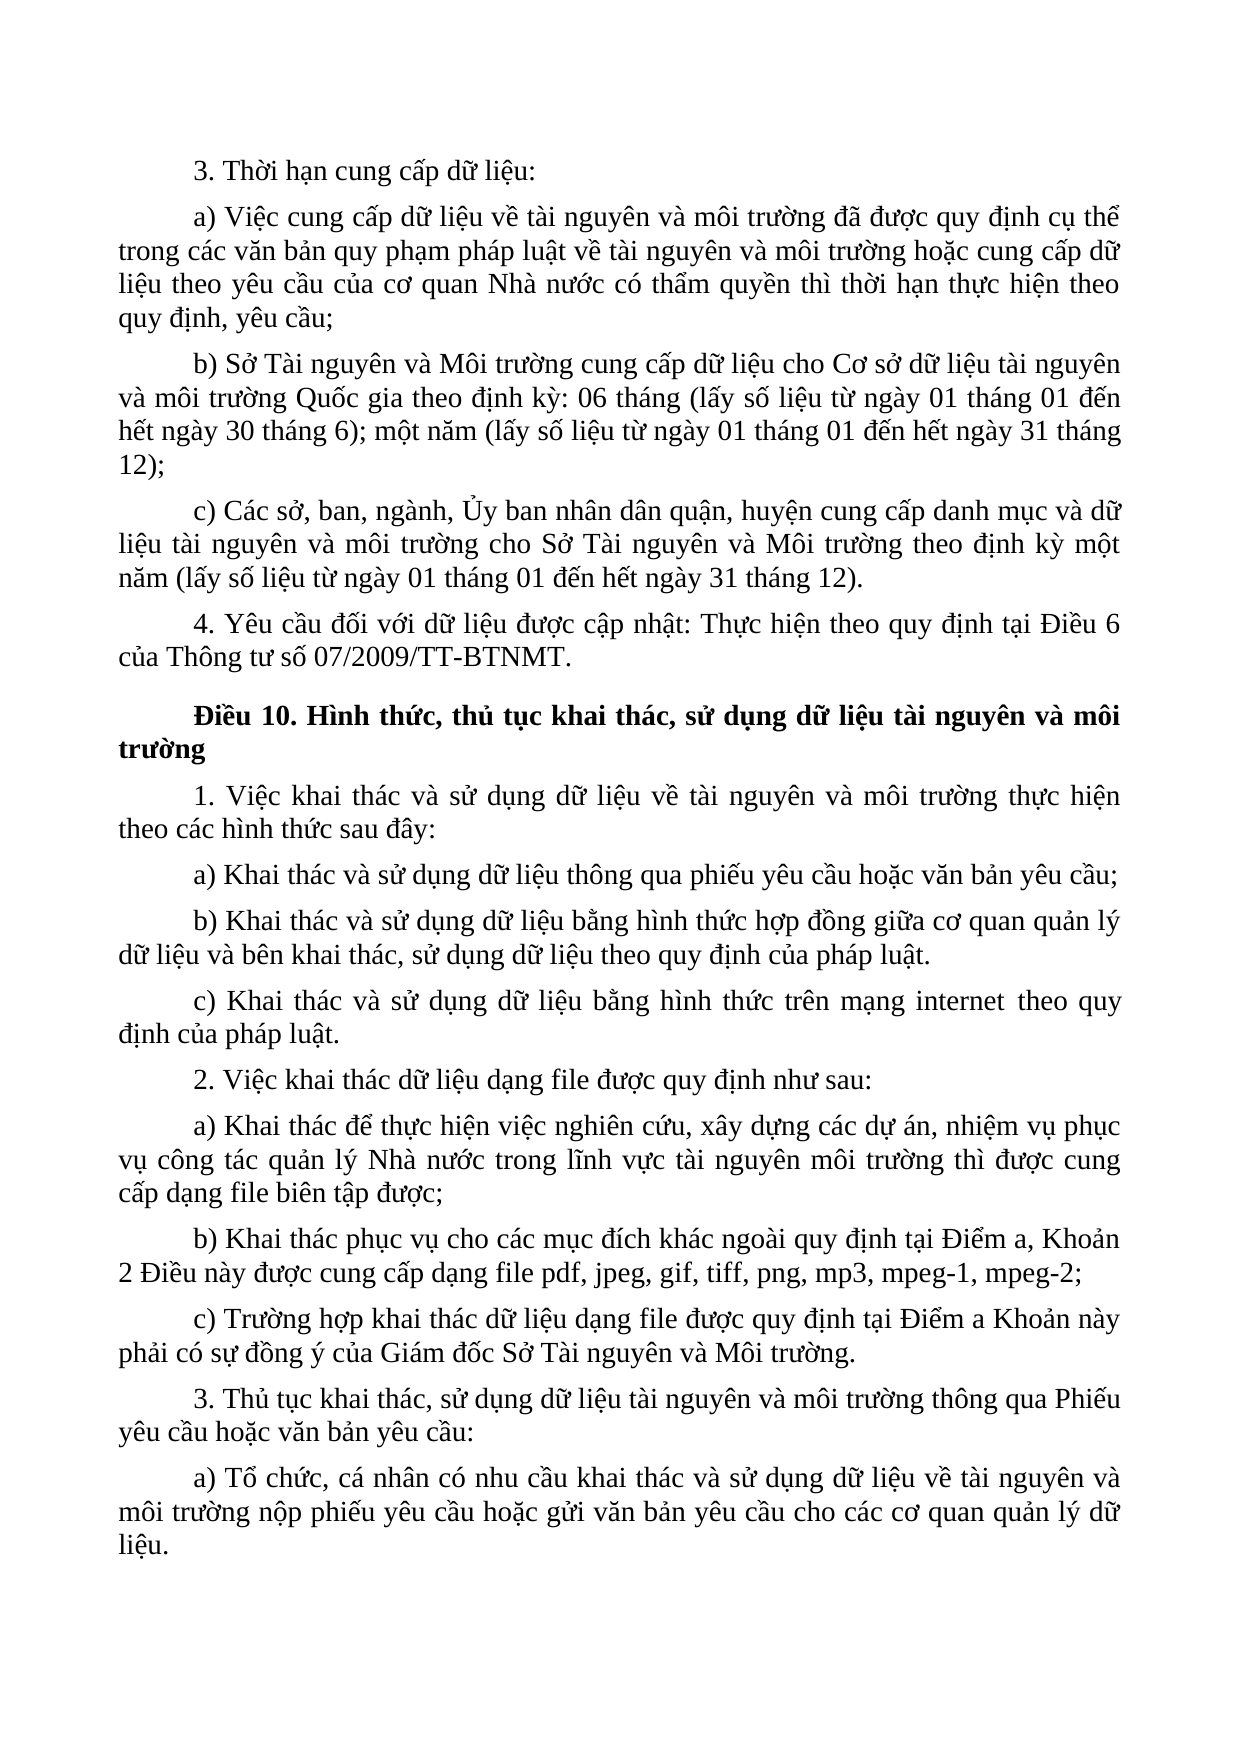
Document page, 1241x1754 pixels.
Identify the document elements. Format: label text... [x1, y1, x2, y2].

text a) Việc cung cấp dữ liệu về tài nguyên và môi trường đã được quy định cụ thể trong các văn bản quy phạm pháp luật về tài nguyên và môi trường hoặc cung cấp dữ liệu theo yêu cầu của cơ quan Nhà nước có thẩm quyền thì thời hạn thực hiện theo quy định, yêu cầu; [118, 199, 1122, 334]
text 2. Việc khai thác dữ liệu dạng file được quy định như sau: [118, 1062, 1122, 1096]
text b) Sở Tài nguyên và Môi trường cung cấp dữ liệu cho Cơ sở dữ liệu tài nguyên và môi trường Quốc gia theo định kỳ: 06 tháng (lấy số liệu từ ngày 01 tháng 01 đến hết ngày 30 tháng 6); một năm (lấy số liệu từ ngày 01 tháng 01 đến hết ngày 31 tháng 12); [118, 346, 1122, 480]
text 1. Việc khai thác và sử dụng dữ liệu về tài nguyên và môi trường thực hiện theo các hình thức sau đây: [118, 778, 1122, 845]
text a) Tổ chức, cá nhân có nhu cầu khai thác và sử dụng dữ liệu về tài nguyên và môi trường nộp phiếu yêu cầu hoặc gửi văn bản yêu cầu cho các cơ quan quản lý dữ liệu. [118, 1460, 1122, 1561]
text c) Khai thác và sử dụng dữ liệu bằng hình thức trên mạng internet theo quy định của pháp luật. [118, 983, 1122, 1050]
text b) Khai thác và sử dụng dữ liệu bằng hình thức hợp đồng giữa cơ quan quản lý dữ liệu và bên khai thác, sử dụng dữ liệu theo quy định của pháp luật. [118, 903, 1122, 970]
text Điều 10. Hình thức, thủ tục khai thác, sử dụng dữ liệu tài nguyên và môi trường [118, 698, 1122, 765]
text 4. Yêu cầu đối với dữ liệu được cập nhật: Thực hiện theo quy định tại Điều 6 của Thông tư số 07/2009/TT-BTNMT. [118, 606, 1122, 673]
text c) Các sở, ban, ngành, Ủy ban nhân dân quận, huyện cung cấp danh mục và dữ liệu tài nguyên và môi trường cho Sở Tài nguyên và Môi trường theo định kỳ một năm (lấy số liệu từ ngày 01 tháng 01 đến hết ngày 31 tháng 12). [118, 493, 1122, 593]
text 3. Thời hạn cung cấp dữ liệu: [118, 153, 1122, 187]
text 3. Thủ tục khai thác, sử dụng dữ liệu tài nguyên và môi trường thông qua Phiếu yêu cầu hoặc văn bản yêu cầu: [118, 1381, 1122, 1448]
text a) Khai thác và sử dụng dữ liệu thông qua phiếu yêu cầu hoặc văn bản yêu cầu; [118, 857, 1122, 891]
text c) Trường hợp khai thác dữ liệu dạng file được quy định tại Điểm a Khoản này phải có sự đồng ý của Giám đốc Sở Tài nguyên và Môi trường. [118, 1301, 1122, 1368]
text a) Khai thác để thực hiện việc nghiên cứu, xây dựng các dự án, nhiệm vụ phục vụ công tác quản lý Nhà nước trong lĩnh vực tài nguyên môi trường thì được cung cấp dạng file biên tập được; [118, 1108, 1122, 1209]
text b) Khai thác phục vụ cho các mục đích khác ngoài quy định tại Điểm a, Khoản 2 Điều này được cung cấp dạng file pdf, jpeg, gif, tiff, png, mp3, mpeg-1, mpeg-2; [118, 1222, 1122, 1289]
